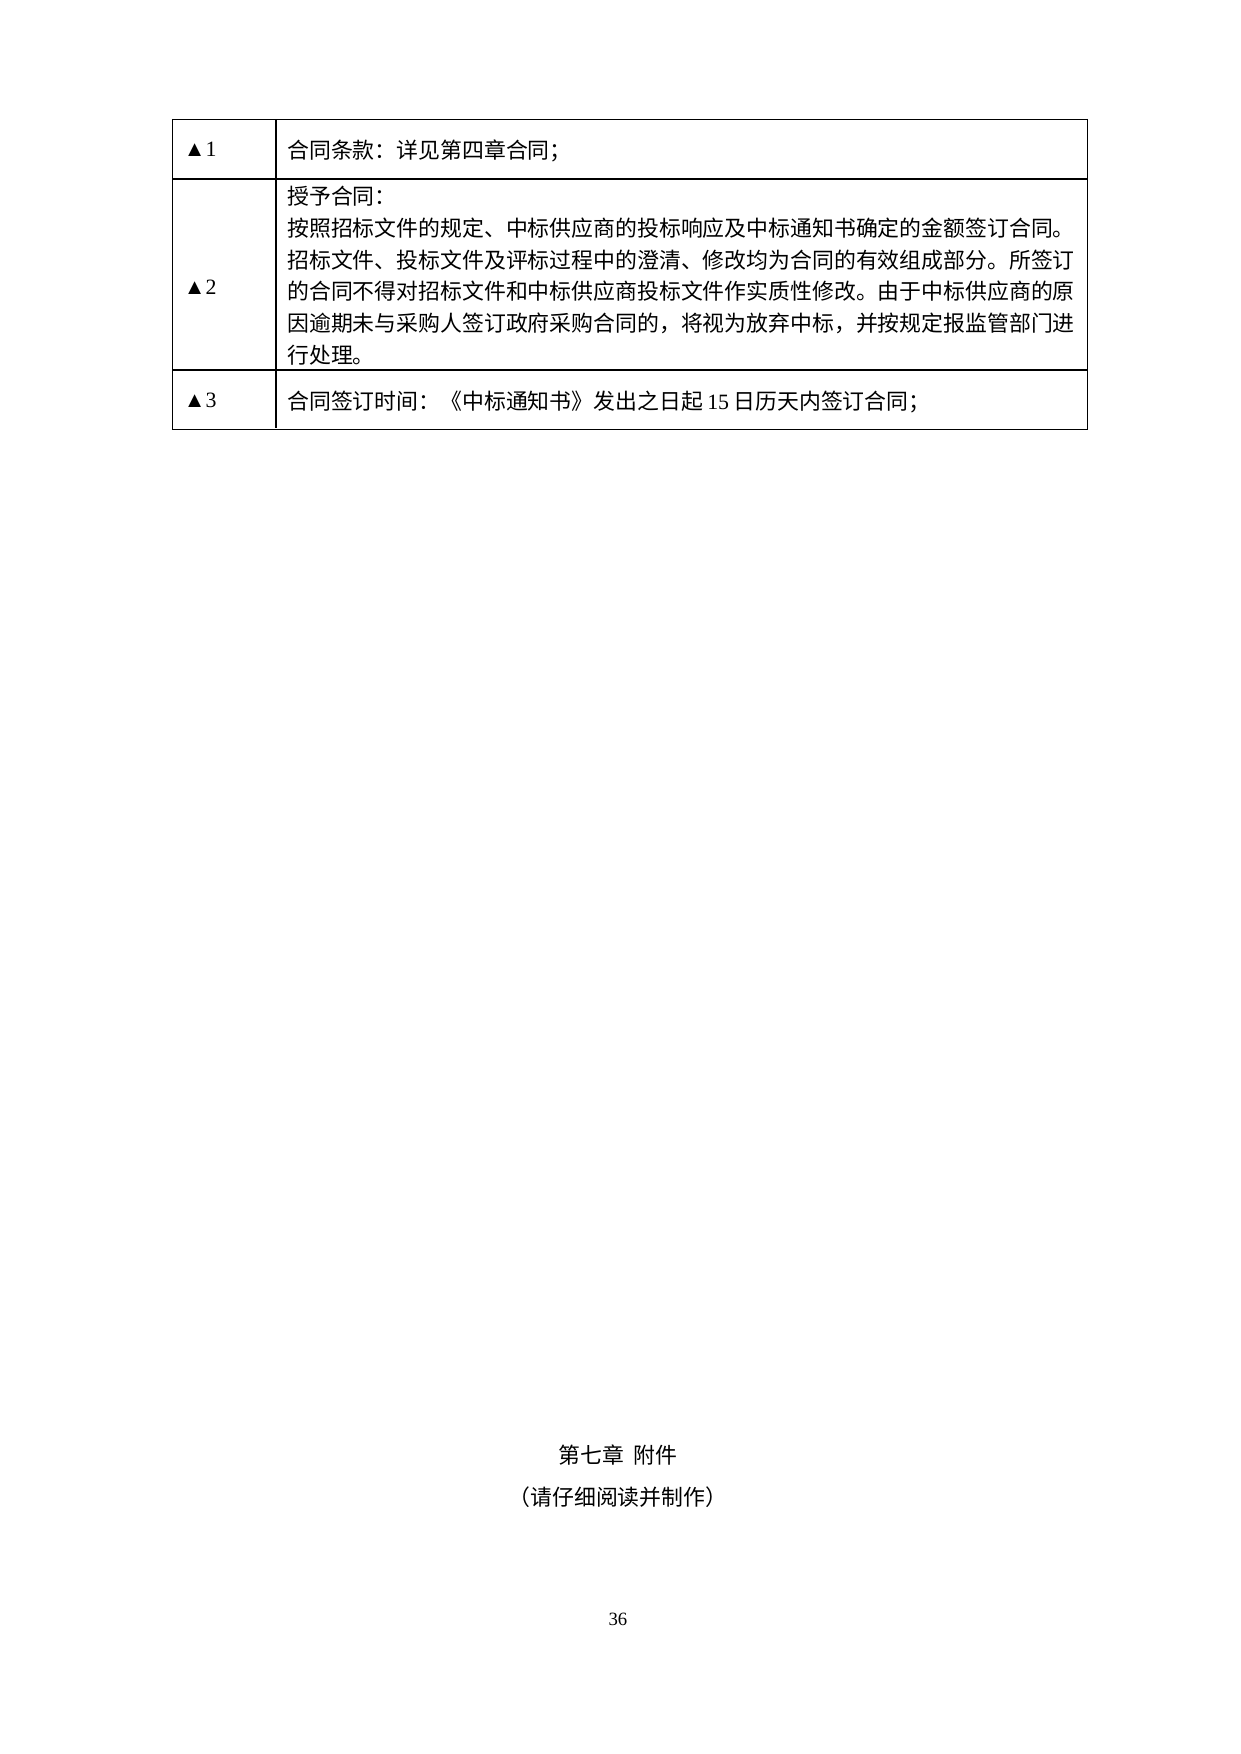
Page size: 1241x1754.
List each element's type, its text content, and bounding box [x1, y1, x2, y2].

table_cell 授予合同： 按照招标文件的规定、中标供应商的投标响应及中标通知书确定的金额签订合同。招标文件、投标文件及评标过程中的澄清、修改均为合同的有效组成部分。所签订的合同不得对招标文件和中标供应商投标文件作实质性修改。由于中标供应商的原因逾期未与采购人签订政府采购合同的，将视为放弃中标，并按规定报监管部门进行处理。 [277, 180, 1087, 369]
table_cell ▲1 [173, 120, 275, 178]
table_cell 合同条款：详见第四章合同； [277, 120, 1087, 178]
table_cell ▲3 [173, 371, 275, 428]
text （请仔细阅读并制作） [161, 1472, 1075, 1513]
text 第七章 附件 [161, 1430, 1075, 1472]
table_cell ▲2 [173, 180, 275, 369]
table_cell 合同签订时间：《中标通知书》发出之日起15日历天内签订合同； [277, 371, 1087, 428]
